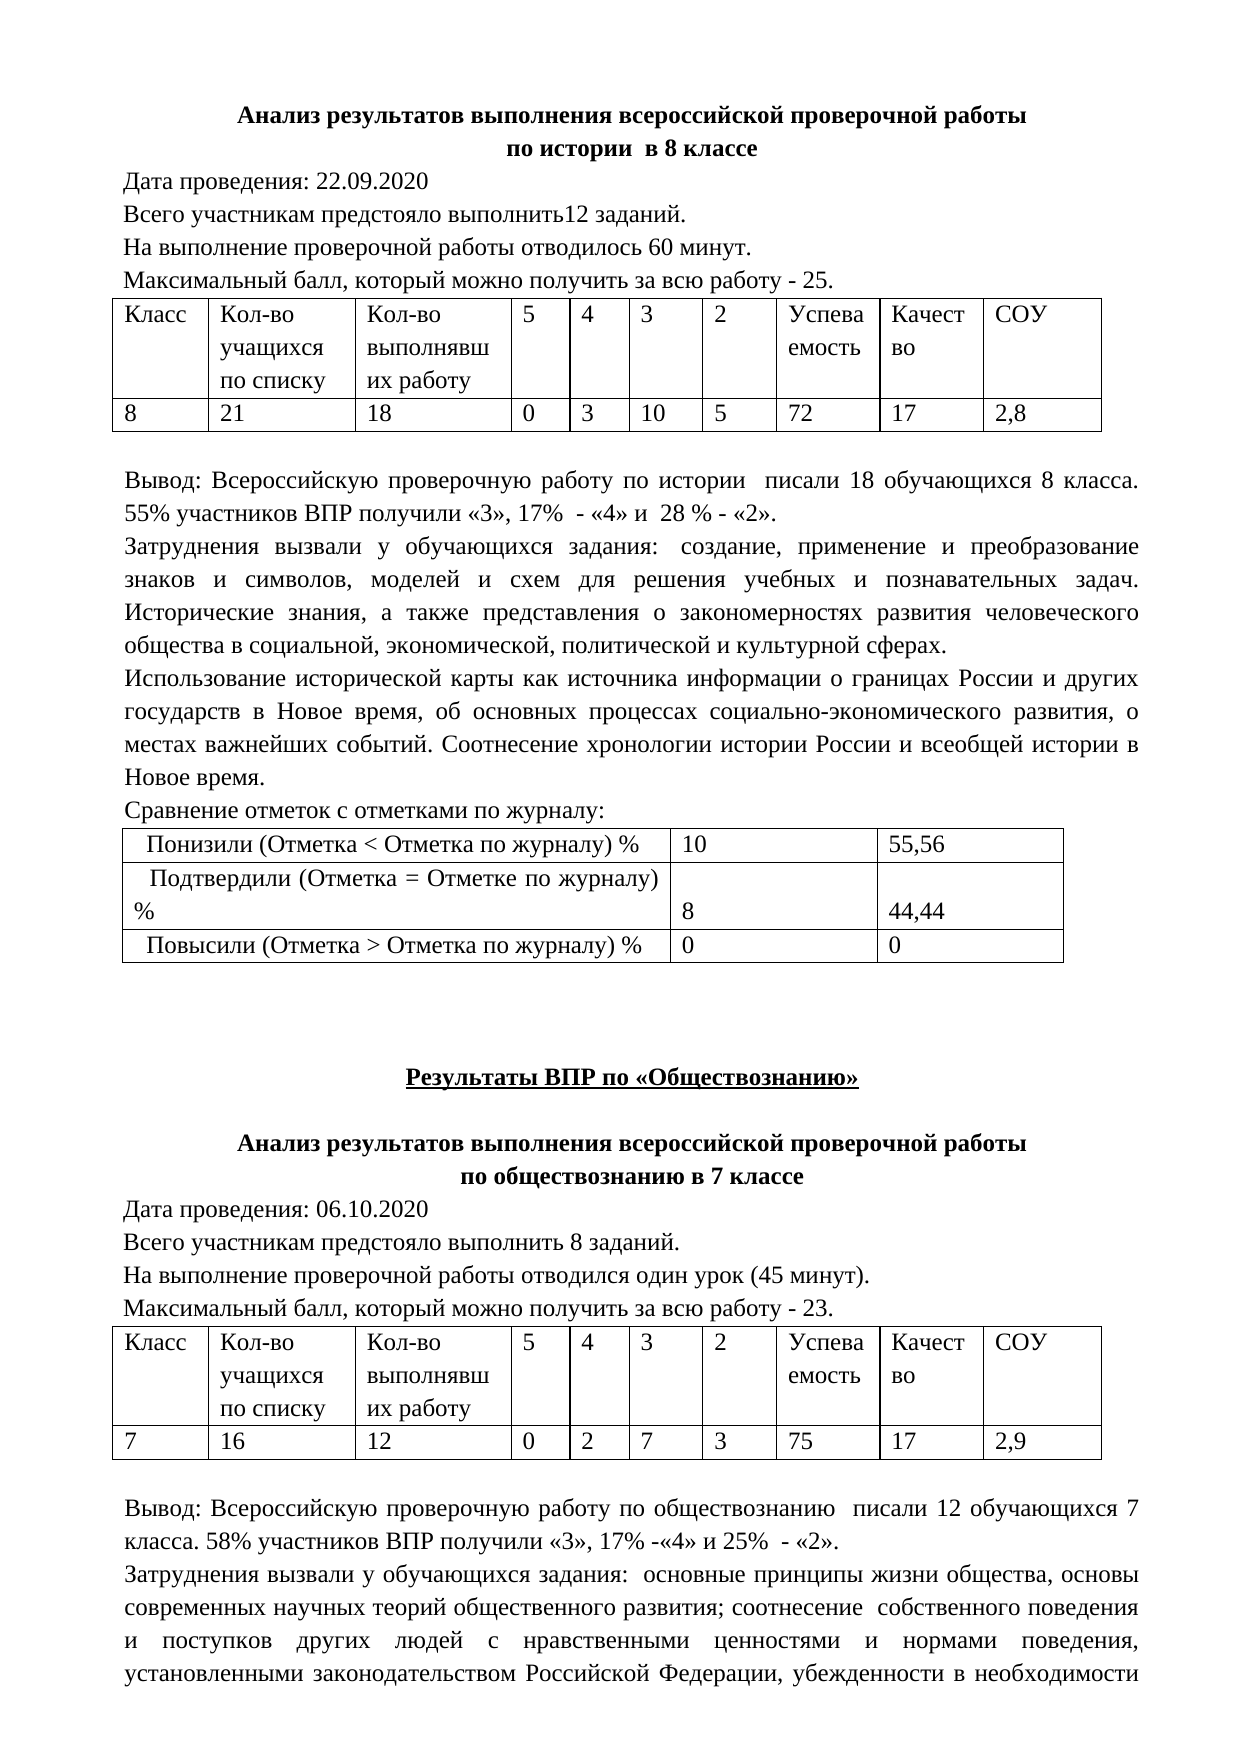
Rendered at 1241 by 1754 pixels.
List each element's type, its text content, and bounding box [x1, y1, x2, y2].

table_header Кол-во выполнявших работу [356, 299, 511, 397]
text Затруднения вызвали у обучающихся задания: создание, применение и преобразование знаков и символов, моделей и схем для решения учебных и познавательных задач. Исторические знания, а также представления о закономерностях развития человеческого общества в социальной, экономической, политической и культурной сферах. [124, 531, 1140, 659]
table_header 5 [512, 299, 569, 397]
table_cell 8 [113, 399, 208, 431]
table_cell 5 [703, 399, 776, 431]
table_header Успеваемость [777, 1327, 879, 1425]
text Использование исторической карты как источника информации о границах России и других государств в Новое время, об основных процессах социально-экономического развития, о местах важнейших событий. Соотнесение хронологии истории России и всеобщей истории в Новое время. [124, 663, 1140, 791]
table_header 5 [512, 1327, 569, 1425]
table_cell 3 [571, 399, 629, 431]
table_cell 7 [630, 1426, 702, 1459]
table_header Дата проведения: 22.09.2020 [123, 166, 1240, 199]
table_header Класс [113, 1327, 208, 1425]
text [124, 1559, 1140, 1687]
table_cell Подтвердили (Отметка = Отметке по журналу) % [123, 863, 670, 929]
text Сравнение отметок с отметками по журналу: [124, 795, 1140, 824]
table_cell 0 [878, 930, 1063, 962]
table_cell 21 [209, 399, 355, 431]
table_cell 2,8 [984, 399, 1101, 431]
table_cell 72 [777, 399, 879, 431]
table_cell Всего участникам предстояло выполнить12 заданий. На выполнение проверочной работы отводилось 60 минут. Максимальный балл, который можно получить за всю работу - 25. [123, 199, 1240, 298]
table_cell 8 [671, 863, 877, 929]
text Анализ результатов выполнения всероссийской проверочной работы [124, 1128, 1140, 1157]
text Вывод: Всероссийскую проверочную работу по обществознанию писали 12 обучающихся 7 класса. 58% участников ВПР получили «3», 17% -«4» и 25% - «2». [124, 1493, 1140, 1555]
text по обществознанию в 7 классе [124, 1161, 1140, 1190]
table_header Дата проведения: 06.10.2020 [123, 1195, 1240, 1227]
table_header Качество [881, 299, 983, 397]
table_cell Всего участникам предстояло выполнить 8 заданий. На выполнение проверочной работы отводился один урок (45 минут). Максимальный балл, который можно получить за всю работу - 23. [123, 1227, 1240, 1326]
table_header СОУ [984, 1327, 1101, 1425]
table_cell 44,44 [878, 863, 1063, 929]
text Анализ результатов выполнения всероссийской проверочной работы [124, 100, 1140, 129]
table_cell 3 [703, 1426, 776, 1459]
table_cell 17 [881, 1426, 983, 1459]
table_cell 0 [671, 930, 877, 962]
table_header 3 [630, 1327, 702, 1425]
text Вывод: Всероссийскую проверочную работу по истории писали 18 обучающихся 8 класса. 55% участников ВПР получили «3», 17% - «4» и 28 % - «2». [124, 465, 1140, 527]
text по истории в 8 классе [124, 133, 1140, 162]
table_header 2 [703, 299, 776, 397]
table_cell 7 [113, 1426, 208, 1459]
table_cell 0 [512, 399, 569, 431]
table_cell 2,9 [984, 1426, 1101, 1459]
table_header 55,56 [878, 829, 1063, 862]
table_cell 18 [356, 399, 511, 431]
text Результаты ВПР по «Обществознанию» [124, 1062, 1140, 1091]
table_header Кол-во учащихся по списку [209, 1327, 355, 1425]
table_header Понизили (Отметка < Отметка по журналу) % [123, 829, 670, 862]
table_header Кол-во выполнявших работу [356, 1327, 511, 1425]
table_header 4 [571, 1327, 629, 1425]
table_header Успеваемость [777, 299, 879, 397]
table_cell 16 [209, 1426, 355, 1459]
table_cell 0 [512, 1426, 569, 1459]
table_header СОУ [984, 299, 1101, 397]
table_header 10 [671, 829, 877, 862]
table_cell 17 [881, 399, 983, 431]
table_header Качество [881, 1327, 983, 1425]
table_cell 10 [630, 399, 702, 431]
table_header 4 [571, 299, 629, 397]
table_cell 75 [777, 1426, 879, 1459]
table_header Класс [113, 299, 208, 397]
table_header 3 [630, 299, 702, 397]
table_cell 2 [571, 1426, 629, 1459]
table_header Кол-во учащихся по списку [209, 299, 355, 397]
table_header 2 [703, 1327, 776, 1425]
table_cell Повысили (Отметка > Отметка по журналу) % [123, 930, 670, 962]
table_cell 12 [356, 1426, 511, 1459]
